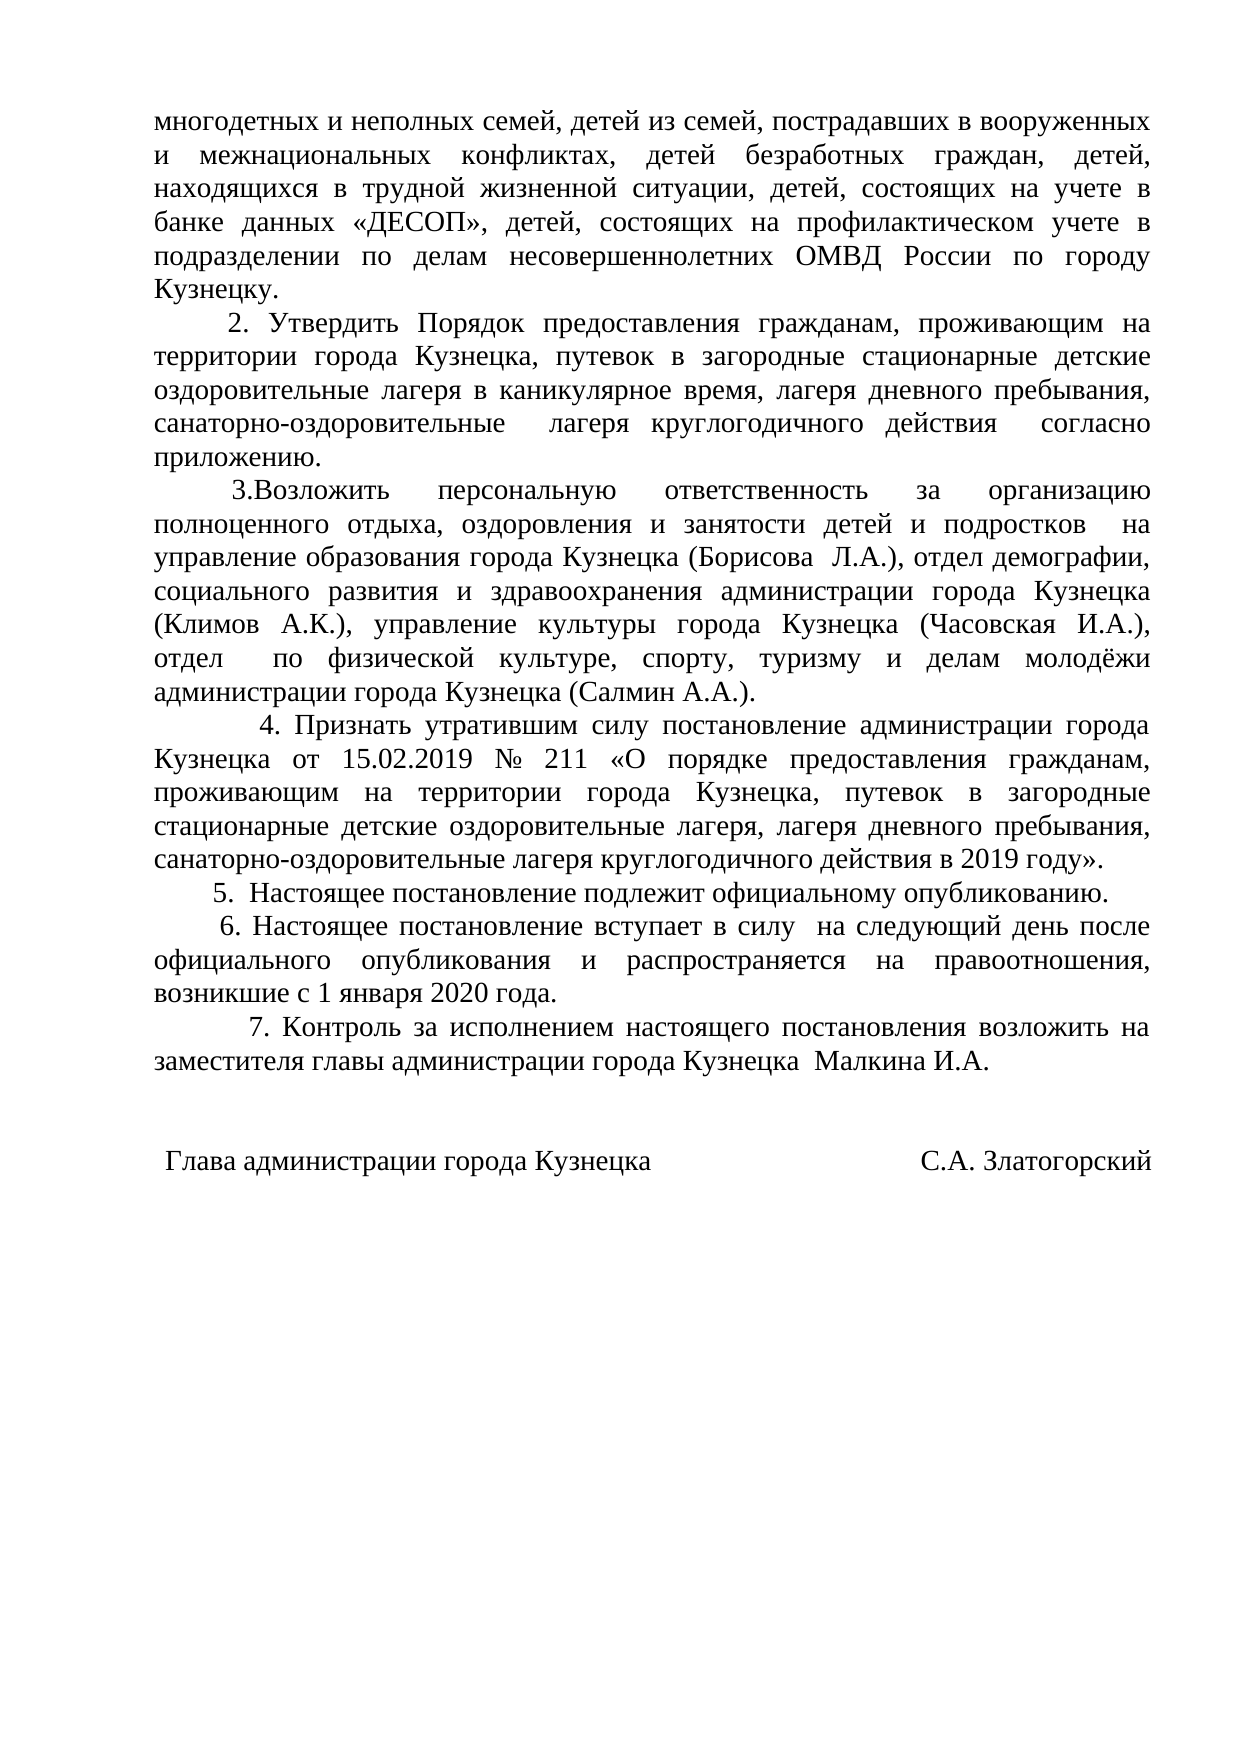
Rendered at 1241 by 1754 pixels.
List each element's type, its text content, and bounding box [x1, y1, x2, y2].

text 3.Возложить персональную ответственность за организацию полноценного отдыха, оздоровления и занятости детей и подростков на управление образования города Кузнецка (Борисова Л.А.), отдел демографии, социального развития и здравоохранения администрации города Кузнецка (Климов А.К.), управление культуры города Кузнецка (Часовская И.А.), отдел по физической культуре, спорту, туризму и делам молодёжи администрации города Кузнецка (Салмин А.А.). [153, 472, 1152, 707]
table_header С.А. Златогорский [821, 1143, 1163, 1177]
text 4. Признать утратившим силу постановление администрации города Кузнецка от 15.02.2019 № 211 «О порядке предоставления гражданам, проживающим на территории города Кузнецка, путевок в загородные стационарные детские оздоровительные лагеря, лагеря дневного пребывания, санаторно-оздоровительные лагеря круглогодичного действия в 2019 году». [153, 707, 1152, 875]
text 5. Настоящее постановление подлежит официальному опубликованию. [153, 875, 1152, 908]
text 7. Контроль за исполнением настоящего постановления возложить на заместителя главы администрации города Кузнецка Малкина И.А. [153, 1009, 1152, 1076]
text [153, 103, 1152, 305]
table_header Глава администрации города Кузнецка [154, 1143, 821, 1177]
text 6. Настоящее постановление вступает в силу на следующий день после официального опубликования и распространяется на правоотношения, возникшие с 1 января 2020 года. [153, 908, 1152, 1009]
text 2. Утвердить Порядок предоставления гражданам, проживающим на территории города Кузнецка, путевок в загородные стационарные детские оздоровительные лагеря в каникулярное время, лагеря дневного пребывания, санаторно-оздоровительные лагеря круглогодичного действия согласно приложению. [153, 305, 1152, 472]
